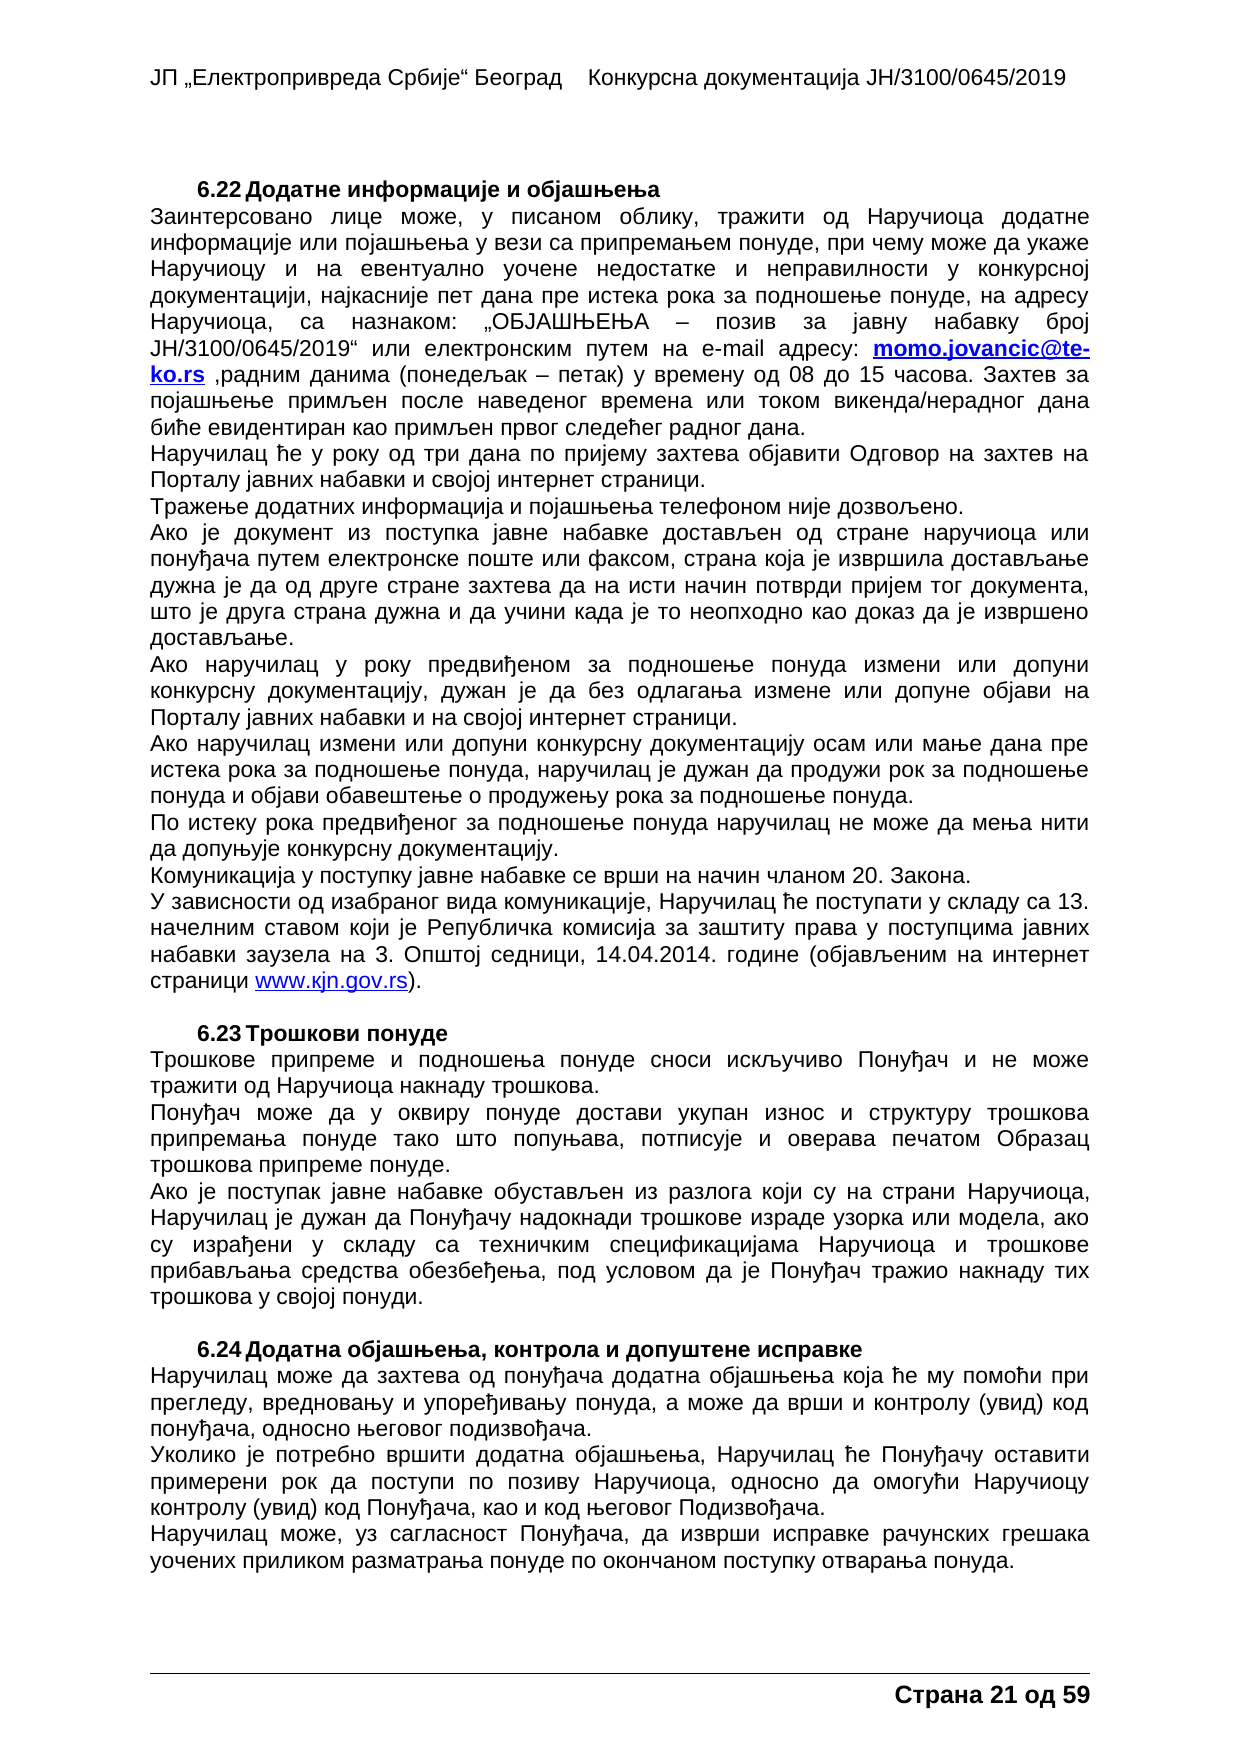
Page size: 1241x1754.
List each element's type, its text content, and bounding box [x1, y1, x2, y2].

text Понуђач може да у оквиру понуде достави укупан износ и структуру трошкова припремања понуде тако што попуњава, потписује и оверава печатом Образац трошкова припреме понуде. [150, 1099, 1090, 1178]
text Наручилац ће у року од три дана по пријему захтева објавити Одговор на захтев на Порталу јавних набавки и својој интернет страници. [150, 440, 1090, 493]
list Додатна објашњења, контрола и допуштене исправке [197, 1336, 1090, 1362]
text Трошкове припреме и подношења понуде сноси искључиво Понуђач и не може тражити од Наручиоца накнаду трошкова. [150, 1046, 1090, 1099]
text Тражење додатних информација и појашњења телефоном није дозвољено. [150, 493, 1090, 519]
list Додатне информације и објашњења [197, 176, 1090, 203]
list Трошкови понуде [197, 1020, 1090, 1046]
text Заинтерсовано лице може, у писаном облику, тражити од Наручиоца додатне информације или појашњења у вези са припремањем понуде, при чему може да укаже Наручиоцу и на евентуално уочене недостатке и неправилности у конкурсној документацији, најкасније пет дана пре истека рока за подношење понуде, на адресу Наручиоца, са назнаком: „ОБЈАШЊЕЊА – позив за јавну набавку број ЈН/3100/0645/2019“ или електронским путем на е-mail адресу: momo.jovancic@te-ko.rs ,радним данима (понедељак – петак) у времену од 08 до 15 часова. Захтев за појашњење примљен после наведеног времена или током викенда/нерадног дана биће евидентиран као примљен првог следећег радног дана. [150, 203, 1090, 440]
text Ако је поступак јавне набавке обустављен из разлога који су на страни Наручиоца, Наручилац је дужан да Понуђачу надокнади трошкове израде узорка или модела, ако су израђени у складу са техничким спецификацијама Наручиоца и трошкове прибављања средства обезбеђења, под условом да је Понуђач тражио накнаду тих трошкова у својој понуди. [150, 1178, 1090, 1309]
text Наручилац може да захтева од понуђача додатна објашњења која ће му помоћи при прегледу, вредновању и упоређивању понуда, а може да врши и контролу (увид) код понуђача, односно његовог подизвођача. [150, 1362, 1090, 1441]
text Ако је документ из поступка јавне набавке достављен од стране наручиоца или понуђача путем електронске поште или факсом, страна која је извршила достављање дужна је да од друге стране захтева да на исти начин потврди пријем тог документа, што је друга страна дужна и да учини када је то неопходно као доказ да је извршено достављање. [150, 519, 1090, 651]
text Уколико је потребно вршити додатна објашњења, Наручилац ће Понуђачу оставити примерени рок да поступи по позиву Наручиоца, односно да омогући Наручиоцу контролу (увид) код Понуђача, као и код његовог Подизвођача. [150, 1441, 1090, 1520]
text Комуникација у поступку јавне набавке се врши на начин чланом 20. Закона. [150, 862, 1090, 888]
text У зависности од изабраног вида комуникације, Наручилац ће поступати у складу са 13. начелним ставом који је Републичка комисија за заштиту права у поступцима јавних набавки заузела на 3. Општој седници, 14.04.2014. године (објављеним на интернет страници www.кjn.gov.rs). [150, 888, 1090, 993]
text По истеку рока предвиђеног за подношење понуда наручилац не може да мења нити да допуњује конкурсну документацију. [150, 809, 1090, 862]
text Ако наручилац у року предвиђеном за подношење понуда измени или допуни конкурсну документацију, дужан је да без одлагања измене или допуне објави на Порталу јавних набавки и на својој интернет страници. [150, 651, 1090, 730]
text Ако наручилац измени или допуни конкурсну документацију осам или мање дана пре истека рока за подношење понуда, наручилац је дужан да продужи рок за подношење понуда и објави обавештење о продужењу рока за подношење понуда. [150, 730, 1090, 809]
text Наручилац може, уз сагласност Понуђача, да изврши исправке рачунских грешака уочених приликом разматрања понуде по окончаном поступку отварања понуда. [150, 1520, 1090, 1573]
